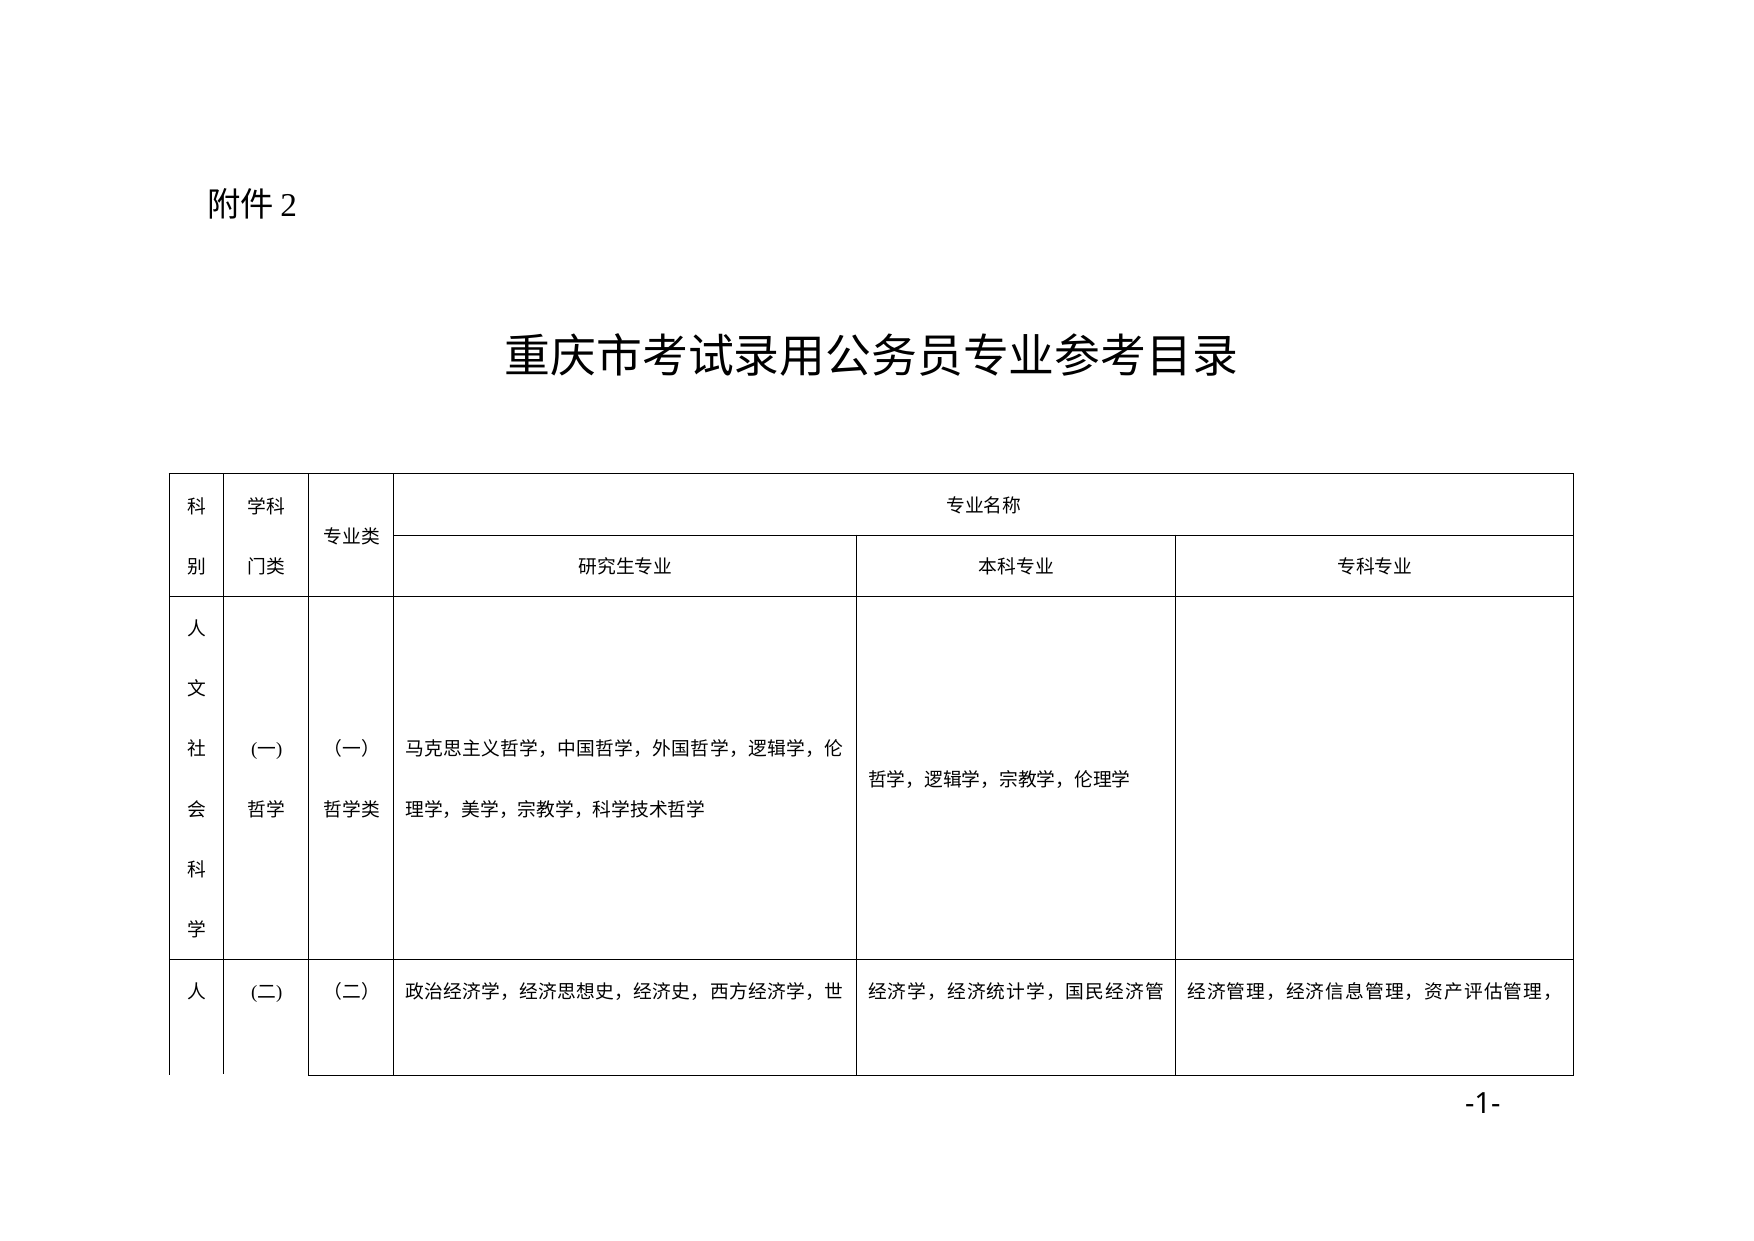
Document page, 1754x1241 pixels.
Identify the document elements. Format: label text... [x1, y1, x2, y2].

table_cell 专科专业 [1176, 536, 1573, 596]
table_header 科别 [170, 474, 223, 596]
table_cell 哲学，逻辑学，宗教学，伦理学 [857, 597, 1175, 959]
text 附件2 [207, 172, 1535, 232]
text 重庆市考试录用公务员专业参考目录 [207, 292, 1535, 413]
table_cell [857, 960, 1175, 1075]
table_cell (二) 经济学 [224, 960, 308, 1075]
table_cell 经济管理，经济信息管理，资产评估管理，邮电经济管理 [1176, 960, 1573, 1075]
table_header 学科 门类 [224, 474, 308, 596]
table_cell 本科专业 [857, 536, 1175, 596]
table_cell 人文社会科学 [170, 960, 224, 1075]
table_header 专业名称 [394, 474, 1573, 534]
table_cell （一） 哲学类 [309, 597, 393, 959]
table_cell 人文社会科学 [170, 597, 223, 959]
table_cell [1176, 597, 1573, 959]
table_cell 马克思主义哲学，中国哲学，外国哲学，逻辑学，伦理学，美学，宗教学，科学技术哲学 [394, 597, 856, 959]
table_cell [394, 960, 856, 1075]
table_cell 研究生专业 [394, 536, 856, 596]
table_header 专业类 [309, 474, 393, 596]
table_cell (一) 哲学 [224, 597, 308, 959]
table_cell （二） 经济 学类 [309, 960, 393, 1075]
